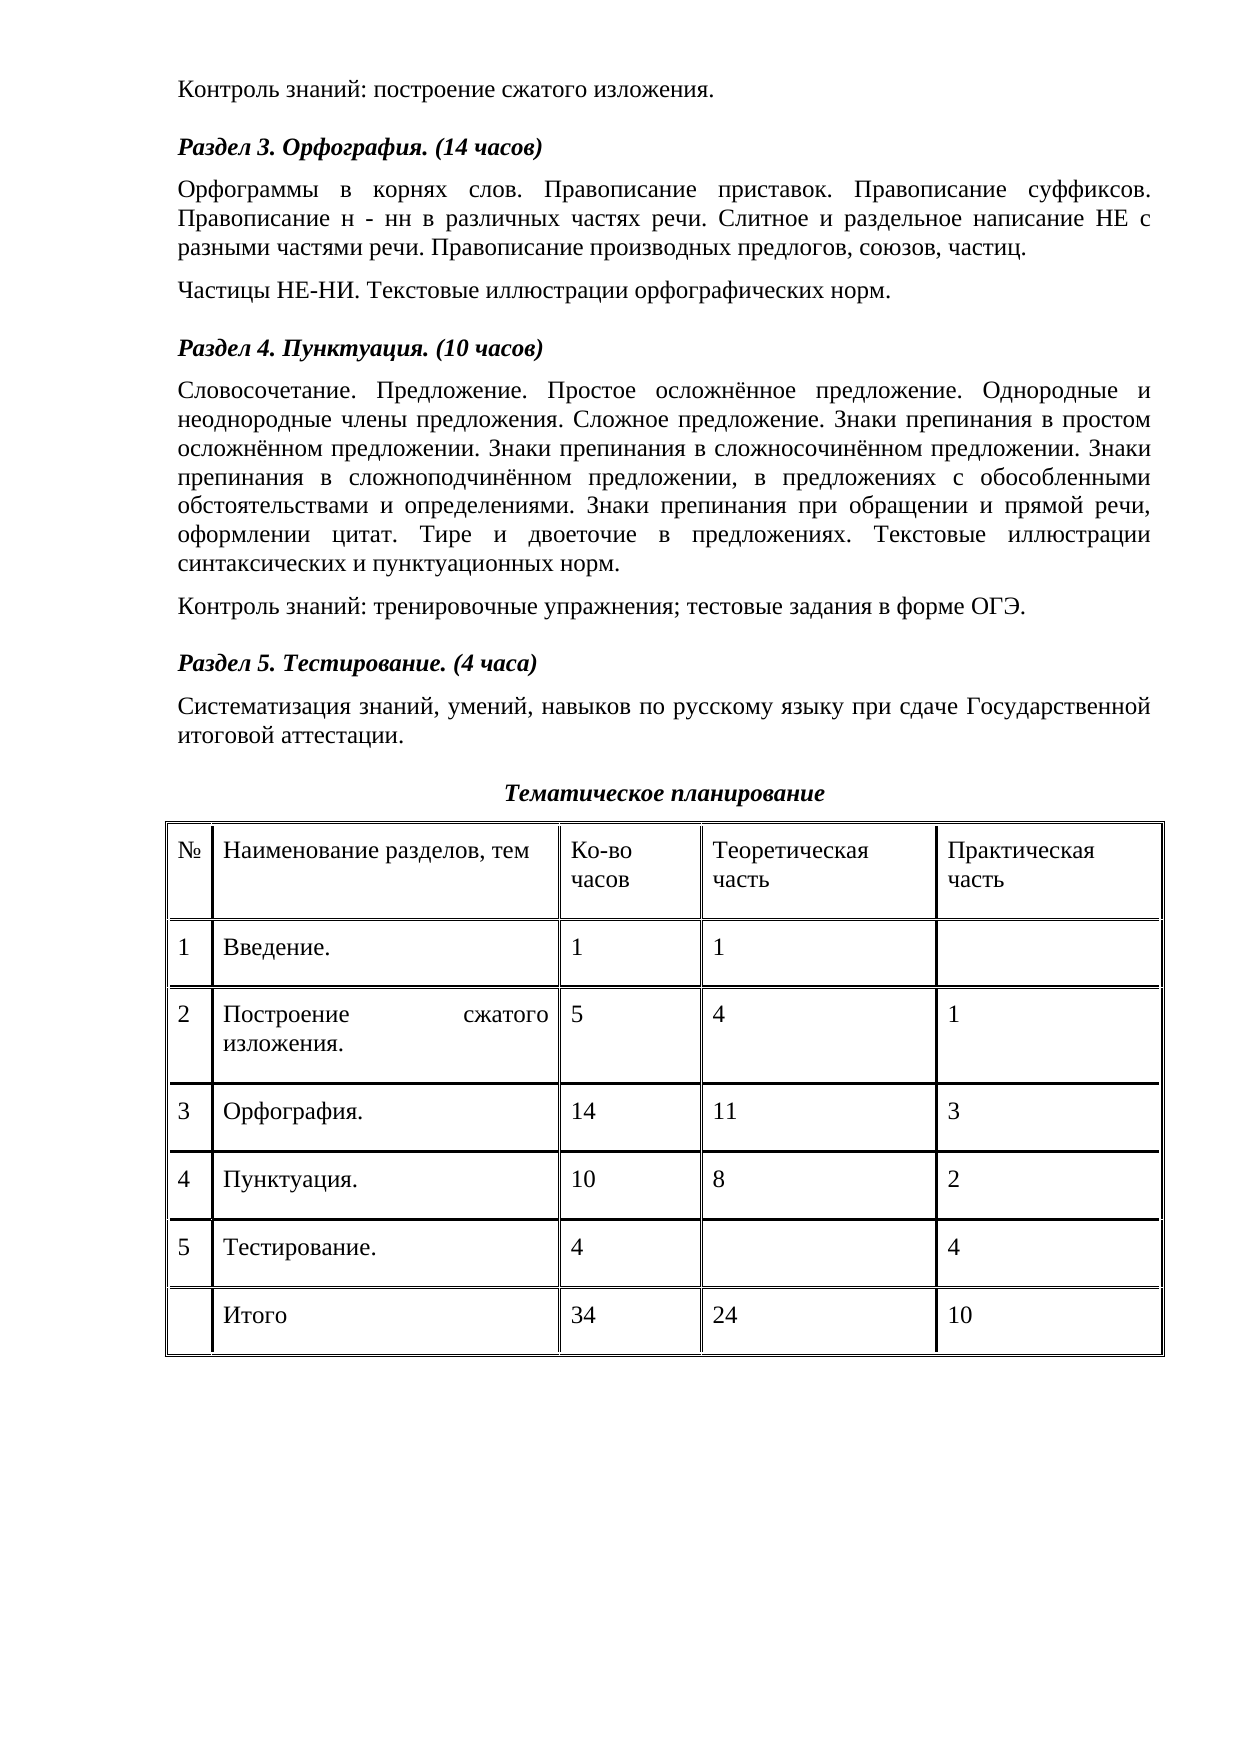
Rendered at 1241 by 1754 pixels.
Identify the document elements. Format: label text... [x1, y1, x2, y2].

text Словосочетание. Предложение. Простое осложнённое предложение. Однородные и неоднородные члены предложения. Сложное предложение. Знаки препинания в простом осложнённом предложении. Знаки препинания в сложносочинённом предложении. Знаки препинания в сложноподчинённом предложении, в предложениях с обособленными обстоятельствами и определениями. Знаки препинания при обращении и прямой речи, оформлении цитат. Тире и двоеточие в предложениях. Текстовые иллюстрации синтаксических и пунктуационных норм. [177, 375, 1152, 577]
table_cell [703, 1221, 935, 1286]
table_header Практическая часть [936, 824, 1161, 917]
table_cell 2 [168, 985, 211, 1082]
table_cell 1 [561, 921, 700, 985]
table_cell 4 [938, 1218, 1163, 1286]
text Раздел 3. Орфография. (14 часов) [177, 131, 1152, 160]
table_cell 14 [561, 1085, 700, 1150]
table_cell 1 [703, 921, 935, 985]
table_cell Орфография. [214, 1085, 558, 1150]
text Систематизация знаний, умений, навыков по русскому языку при сдаче Государственной итоговой аттестации. [177, 691, 1152, 749]
table_cell 8 [703, 1153, 935, 1218]
table_cell Пунктуация. [214, 1153, 558, 1218]
table_header № [166, 822, 212, 917]
table_cell Итого [212, 1289, 559, 1354]
text Частицы НЕ-НИ. Текстовые иллюстрации орфографических норм. [177, 275, 1152, 303]
table_cell Построение сжатого изложения. [214, 989, 558, 1082]
table_cell 24 [701, 1289, 936, 1354]
text Тематическое планирование [177, 777, 1152, 807]
table_cell 10 [561, 1153, 700, 1218]
table_header Наименование разделов, тем [212, 824, 559, 917]
table_cell 3 [168, 1082, 211, 1150]
table_cell [166, 1286, 212, 1354]
table_cell 1 [938, 985, 1162, 1082]
table_header Ко-во часов [560, 824, 701, 917]
table_cell 2 [938, 1150, 1161, 1218]
table_cell 4 [561, 1221, 700, 1286]
table_cell [938, 918, 1162, 985]
text Контроль знаний: тренировочные упражнения; тестовые задания в форме ОГЭ. [177, 591, 1152, 619]
table_cell 4 [168, 1150, 211, 1218]
table_header Теоретическая часть [701, 824, 936, 917]
table_cell Введение. [214, 921, 558, 985]
table_cell 1 [168, 918, 211, 985]
table_cell 10 [936, 1286, 1163, 1354]
table_cell 4 [703, 989, 935, 1082]
text Орфограммы в корнях слов. Правописание приставок. Правописание суффиксов. Правописание н - нн в различных частях речи. Слитное и раздельное написание НЕ с разными частями речи. Правописание производных предлогов, союзов, частиц. [177, 174, 1152, 261]
table_cell 3 [938, 1082, 1161, 1150]
table_cell 11 [703, 1085, 935, 1150]
table_cell 5 [561, 989, 700, 1082]
table_cell 34 [560, 1289, 701, 1354]
text Контроль знаний: построение сжатого изложения. [177, 74, 1152, 103]
table_cell Тестирование. [214, 1221, 558, 1286]
table_cell 5 [166, 1218, 211, 1286]
text Раздел 4. Пунктуация. (10 часов) [177, 332, 1152, 361]
text Раздел 5. Тестирование. (4 часа) [177, 648, 1152, 677]
